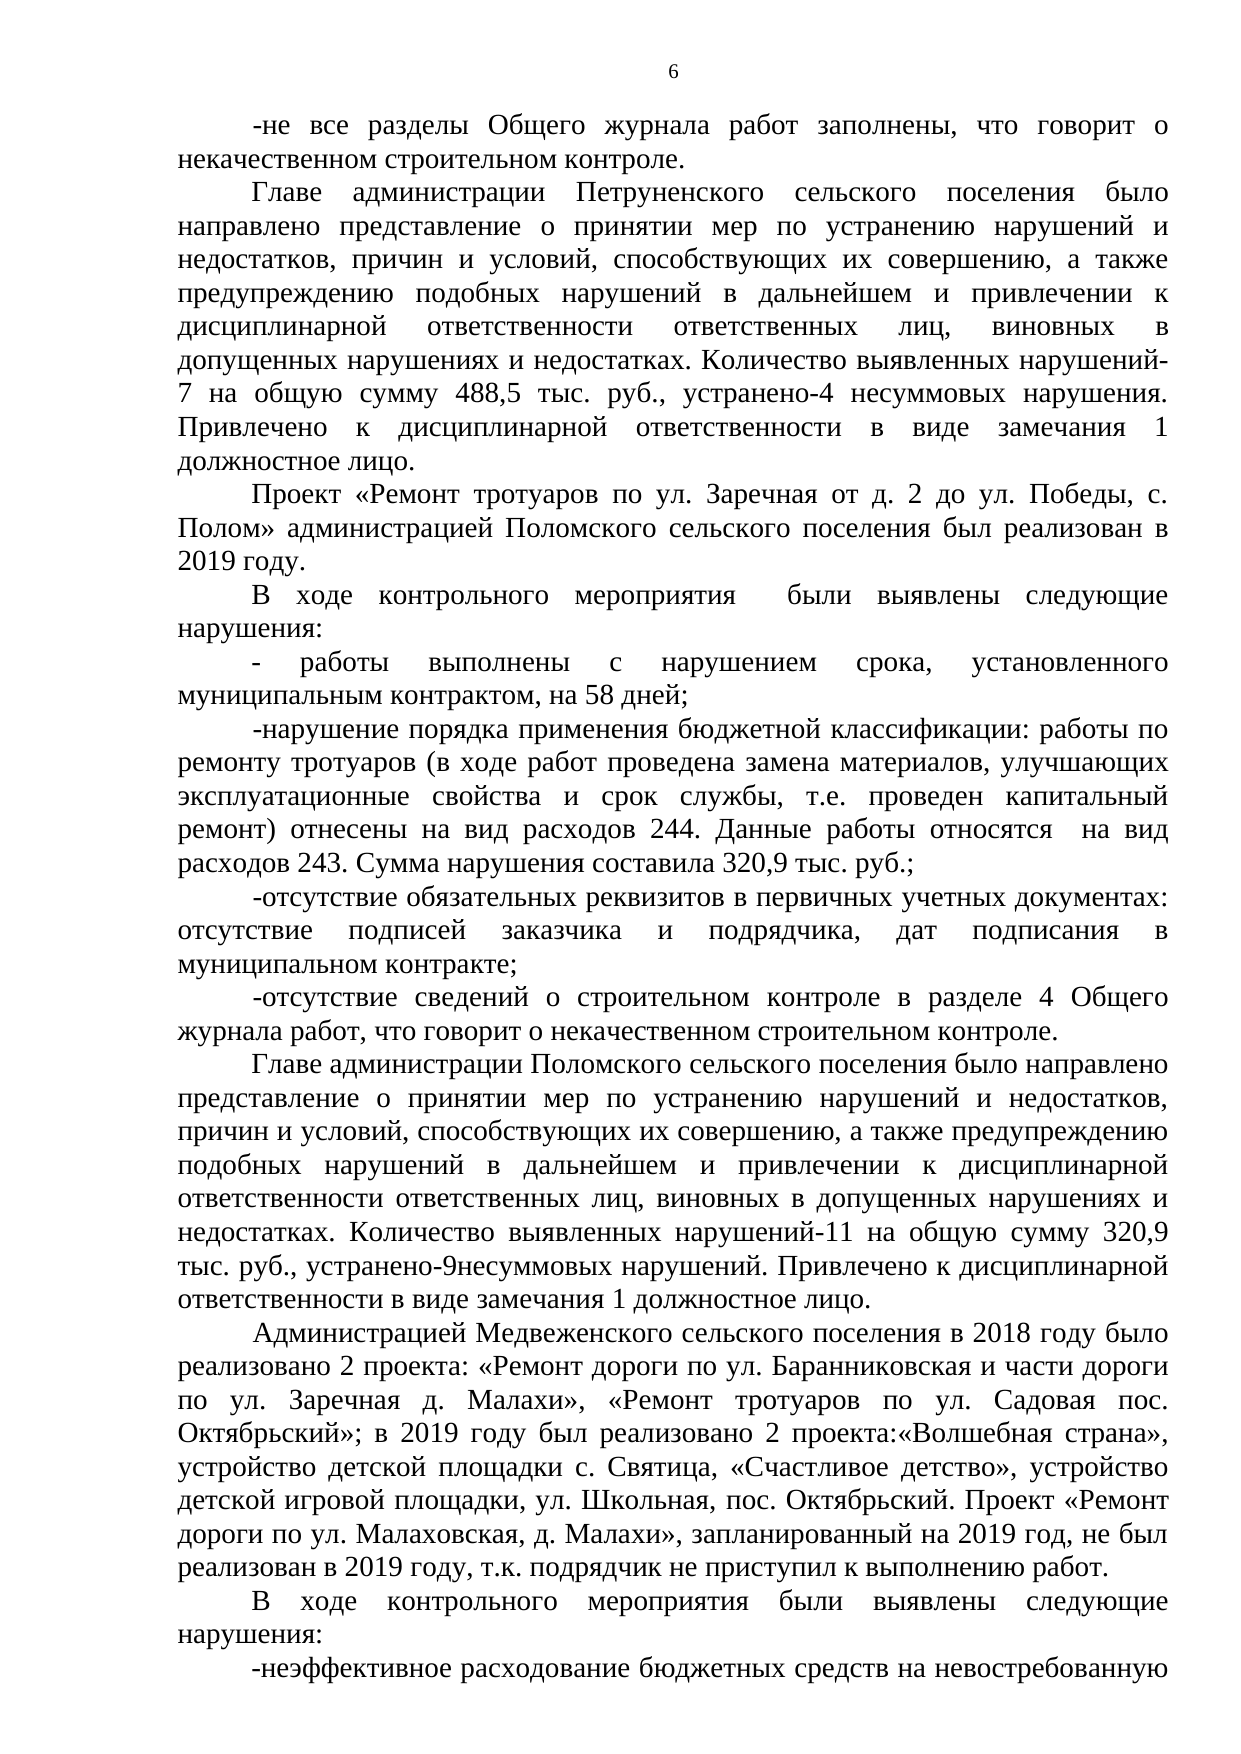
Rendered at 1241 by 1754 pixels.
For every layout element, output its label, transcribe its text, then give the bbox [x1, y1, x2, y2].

text -не все разделы Общего журнала работ заполнены, что говорит о некачественном строительном контроле. [177, 107, 1169, 174]
text -нарушение порядка применения бюджетной классификации: работы по ремонту тротуаров (в ходе работ проведена замена материалов, улучшающих эксплуатационные свойства и срок службы, т.е. проведен капитальный ремонт) отнесены на вид расходов 244. Данные работы относятся на вид расходов 243. Сумма нарушения составила 320,9 тыс. руб.; [177, 711, 1169, 879]
text В ходе контрольного мероприятия были выявлены следующие нарушения: [177, 1583, 1169, 1650]
text -отсутствие сведений о строительном контроле в разделе 4 Общего журнала работ, что говорит о некачественном строительном контроле. [177, 979, 1169, 1046]
text Проект «Ремонт тротуаров по ул. Заречная от д. 2 до ул. Победы, с. Полом» администрацией Поломского сельского поселения был реализован в 2019 году. [177, 476, 1169, 577]
text Администрацией Медвеженского сельского поселения в 2018 году было реализовано 2 проекта: «Ремонт дороги по ул. Баранниковская и части дороги по ул. Заречная д. Малахи», «Ремонт тротуаров по ул. Садовая пос. Октябрьский»; в 2019 году был реализовано 2 проекта:«Волшебная страна», устройство детской площадки с. Святица, «Счастливое детство», устройство детской игровой площадки, ул. Школьная, пос. Октябрьский. Проект «Ремонт дороги по ул. Малаховская, д. Малахи», запланированный на 2019 год, не был реализован в 2019 году, т.к. подрядчик не приступил к выполнению работ. [177, 1315, 1169, 1583]
text Главе администрации Поломского сельского поселения было направлено представление о принятии мер по устранению нарушений и недостатков, причин и условий, способствующих их совершению, а также предупреждению подобных нарушений в дальнейшем и привлечении к дисциплинарной ответственности ответственных лиц, виновных в допущенных нарушениях и недостатках. Количество выявленных нарушений-11 на общую сумму 320,9 тыс. руб., устранено-9несуммовых нарушений. Привлечено к дисциплинарной ответственности в виде замечания 1 должностное лицо. [177, 1046, 1169, 1315]
text -отсутствие обязательных реквизитов в первичных учетных документах: отсутствие подписей заказчика и подрядчика, дат подписания в муниципальном контракте; [177, 879, 1169, 979]
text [177, 1650, 1169, 1684]
text Главе администрации Петруненского сельского поселения было направлено представление о принятии мер по устранению нарушений и недостатков, причин и условий, способствующих их совершению, а также предупреждению подобных нарушений в дальнейшем и привлечении к дисциплинарной ответственности ответственных лиц, виновных в допущенных нарушениях и недостатках. Количество выявленных нарушений-7 на общую сумму 488,5 тыс. руб., устранено-4 несуммовых нарушения. Привлечено к дисциплинарной ответственности в виде замечания 1 должностное лицо. [177, 174, 1169, 476]
text - работы выполнены с нарушением срока, установленного муниципальным контрактом, на 58 дней; [177, 644, 1169, 711]
text В ходе контрольного мероприятия были выявлены следующие нарушения: [177, 577, 1169, 644]
